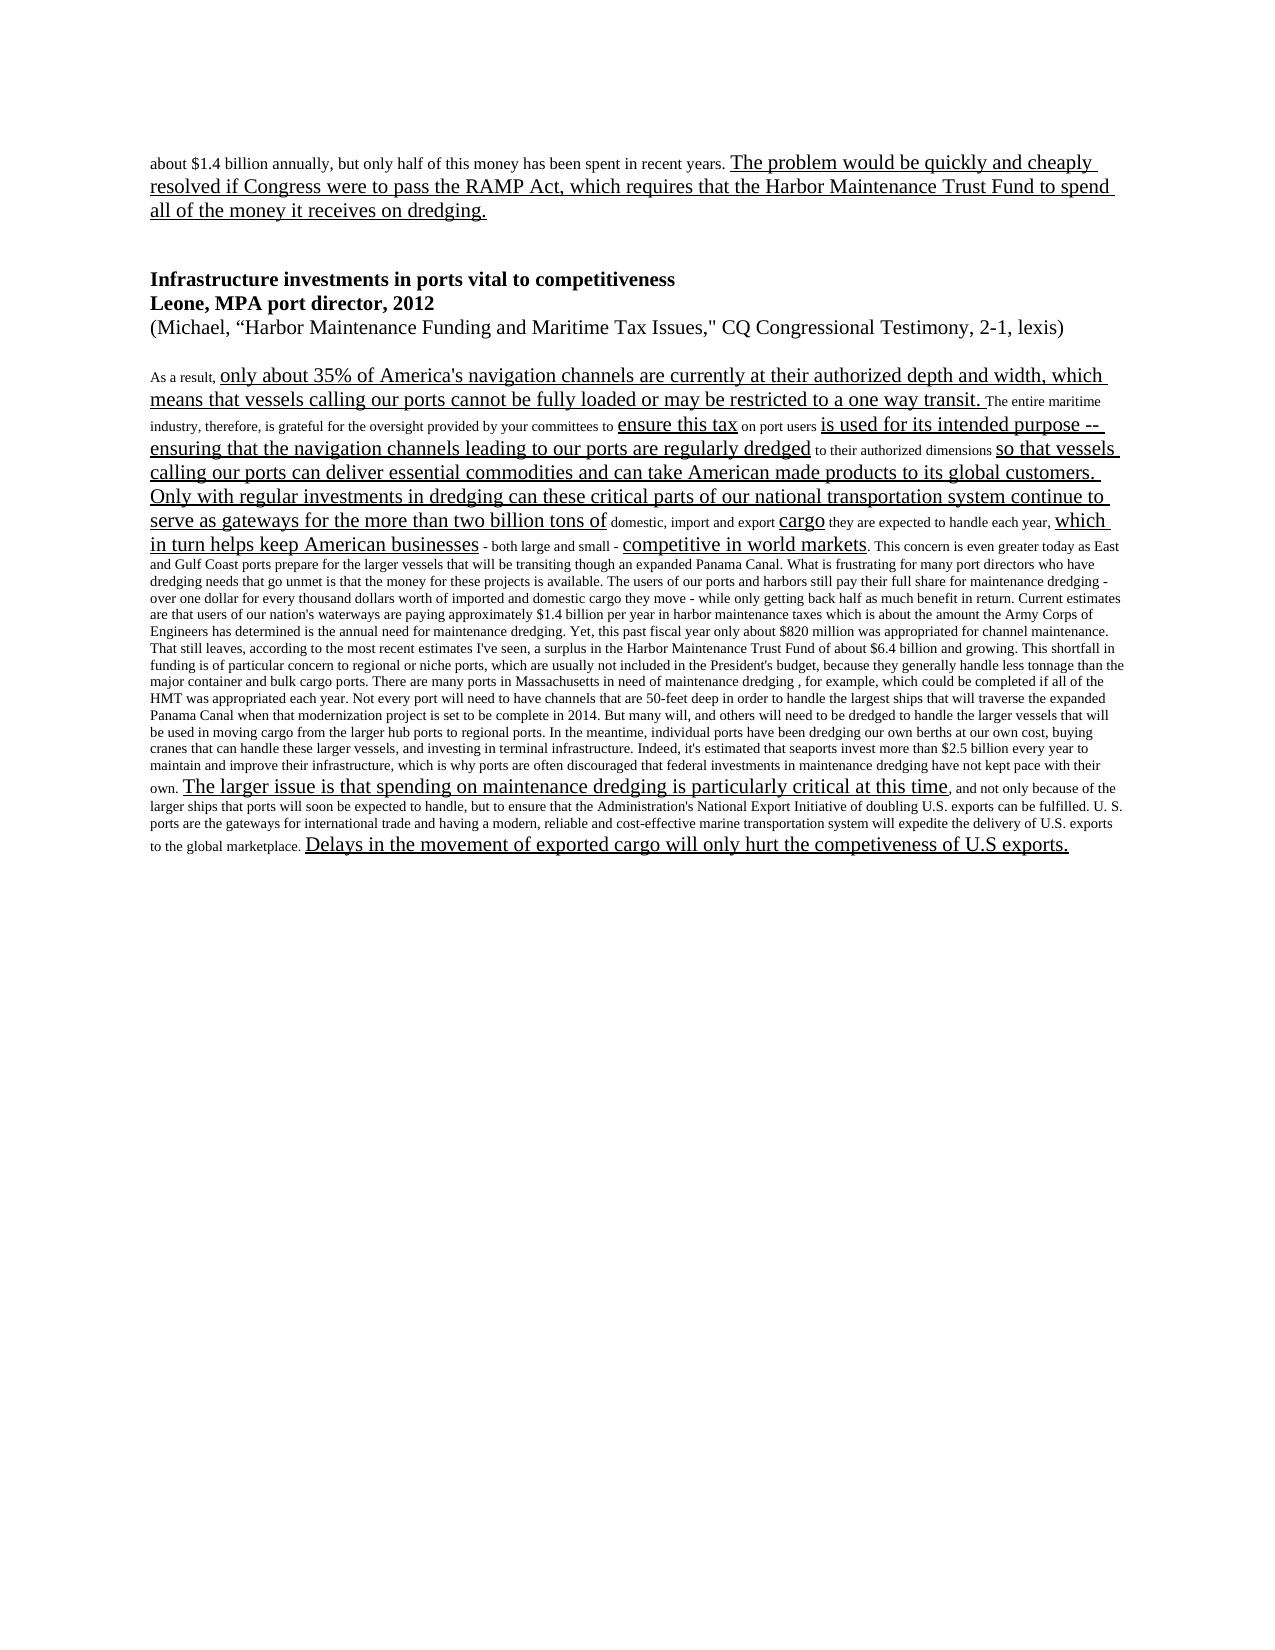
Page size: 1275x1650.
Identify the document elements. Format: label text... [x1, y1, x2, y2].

text As a result, only about 35% of America's navigation channels are currently at their authorized depth and width, which means that vessels calling our ports cannot be fully loaded or may be restricted to a one way transit. The entire maritime industry, therefore, is grateful for the oversight provided by your committees to ensure this tax on port users is used for its intended purpose -- ensuring that the navigation channels leading to our ports are regularly dredged to their authorized dimensions so that vessels calling our ports can deliver essential commodities and can take American made products to its global customers. Only with regular investments in dredging can these critical parts of our national transportation system continue to serve as gateways for the more than two billion tons of domestic, import and export cargo they are expected to handle each year, which in turn helps keep American businesses - both large and small - competitive in world markets. This concern is even greater today as East and Gulf Coast ports prepare for the larger vessels that will be transiting though an expanded Panama Canal. What is frustrating for many port directors who have dredging needs that go unmet is that the money for these projects is available. The users of our ports and harbors still pay their full share for maintenance dredging - over one dollar for every thousand dollars worth of imported and domestic cargo they move - while only getting back half as much benefit in return. Current estimates are that users of our nation's waterways are paying approximately $1.4 billion per year in harbor maintenance taxes which is about the amount the Army Corps of Engineers has determined is the annual need for maintenance dredging. Yet, this past fiscal year only about $820 million was appropriated for channel maintenance. That still leaves, according to the most recent estimates I've seen, a surplus in the Harbor Maintenance Trust Fund of about $6.4 billion and growing. This shortfall in funding is of particular concern to regional or niche ports, which are usually not included in the President's budget, because they generally handle less tonnage than the major container and bulk cargo ports. There are many ports in Massachusetts in need of maintenance dredging , for example, which could be completed if all of the HMT was appropriated each year. Not every port will need to have channels that are 50-feet deep in order to handle the largest ships that will traverse the expanded Panama Canal when that modernization project is set to be complete in 2014. But many will, and others will need to be dredged to handle the larger vessels that will be used in moving cargo from the larger hub ports to regional ports. In the meantime, individual ports have been dredging our own berths at our own cost, buying cranes that can handle these larger vessels, and investing in terminal infrastructure. Indeed, it's estimated that seaports invest more than $2.5 billion every year to maintain and improve their infrastructure, which is why ports are often discouraged that federal investments in maintenance dredging have not kept pace with their own. The larger issue is that spending on maintenance dredging is particularly critical at this time, and not only because of the larger ships that ports will soon be expected to handle, but to ensure that the Administration's National Export Initiative of doubling U.S. exports can be fulfilled. U. S. ports are the gateways for international trade and having a modern, reliable and cost-effective marine transportation system will expedite the delivery of U.S. exports to the global marketplace. Delays in the movement of exported cargo will only hurt the competiveness of U.S exports. [150, 363, 1125, 856]
subtitle Infrastructure investments in ports vital to competitiveness [150, 267, 1125, 291]
text Leone, MPA port director, 2012 [150, 291, 1125, 315]
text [150, 150, 1125, 222]
text (Michael, “Harbor Maintenance Funding and Maritime Tax Issues," CQ Congressional Testimony, 2-1, lexis) [150, 315, 1125, 339]
